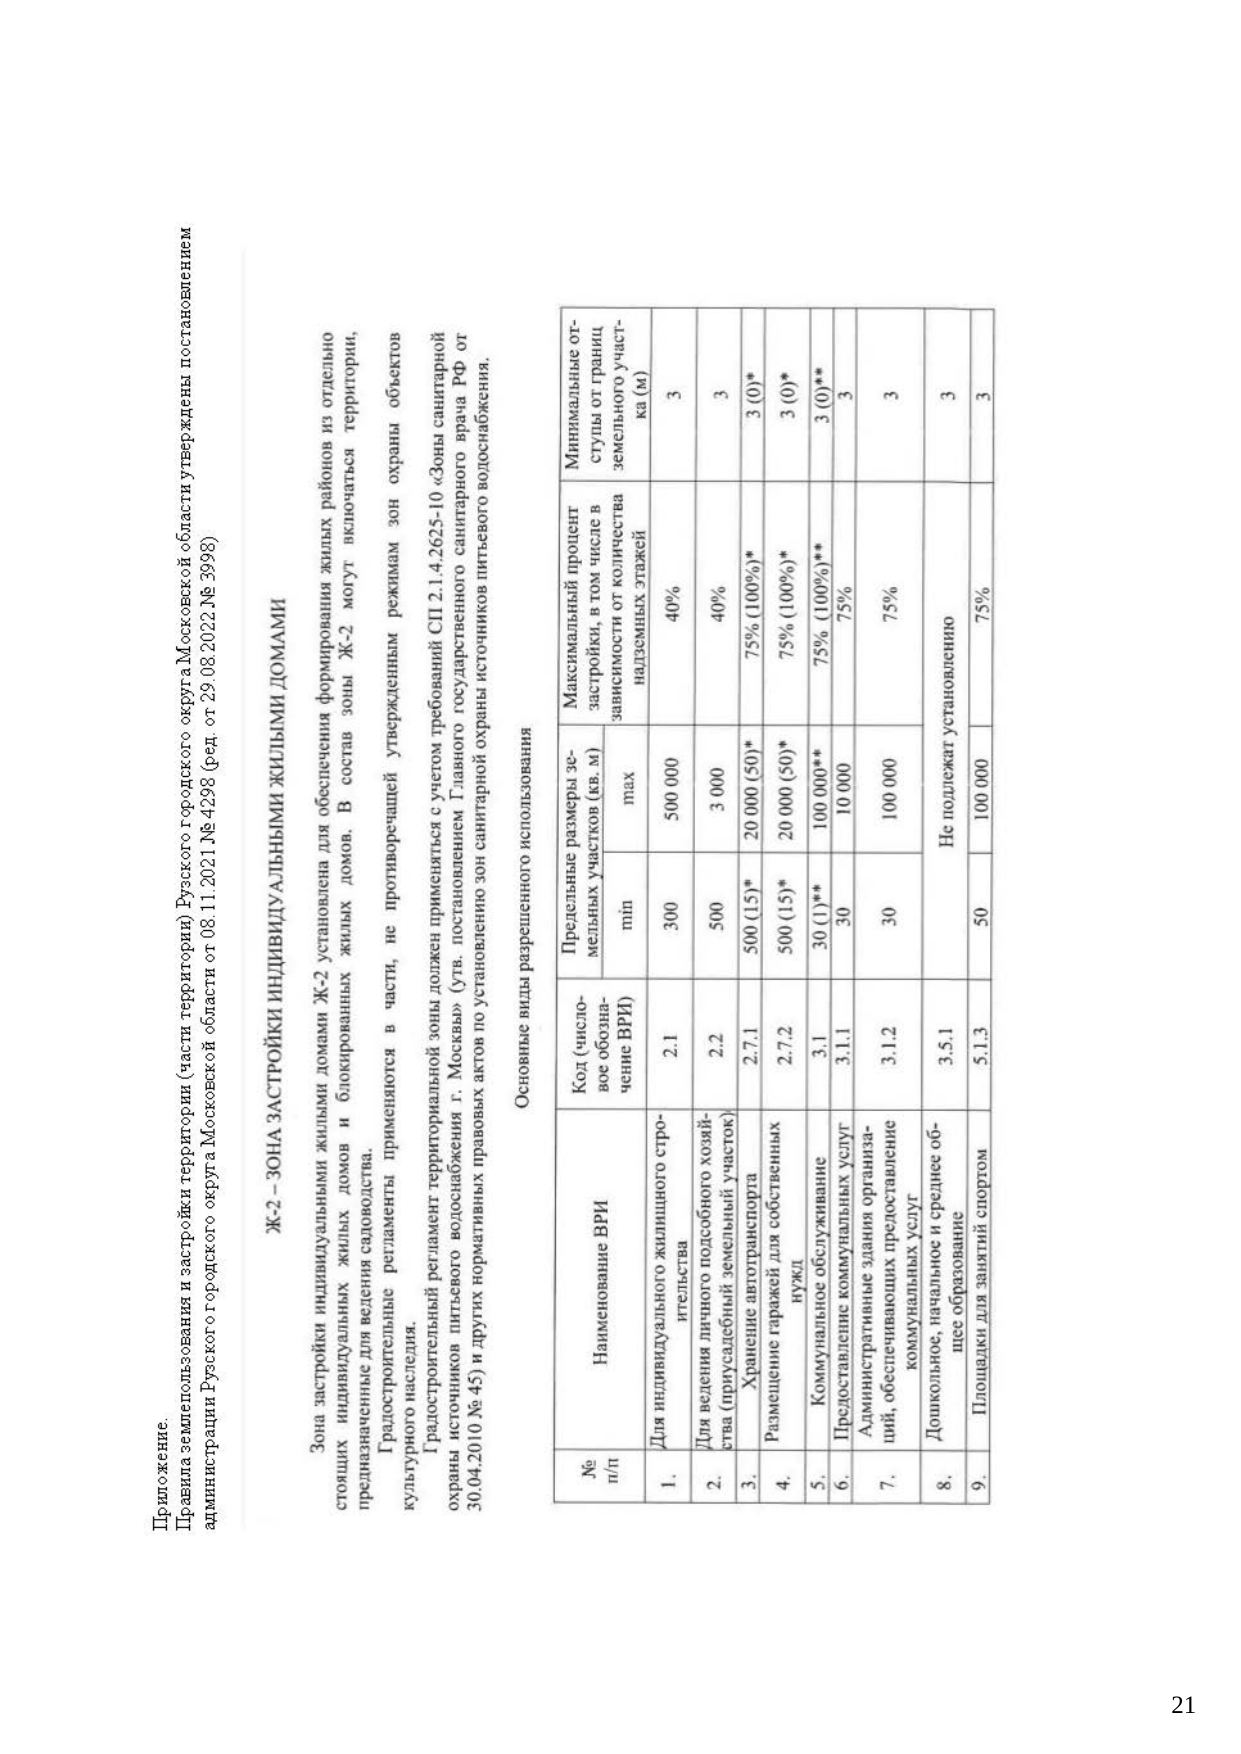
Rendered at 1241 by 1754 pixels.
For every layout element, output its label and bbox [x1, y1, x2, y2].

picture [103, 88, 1197, 1636]
